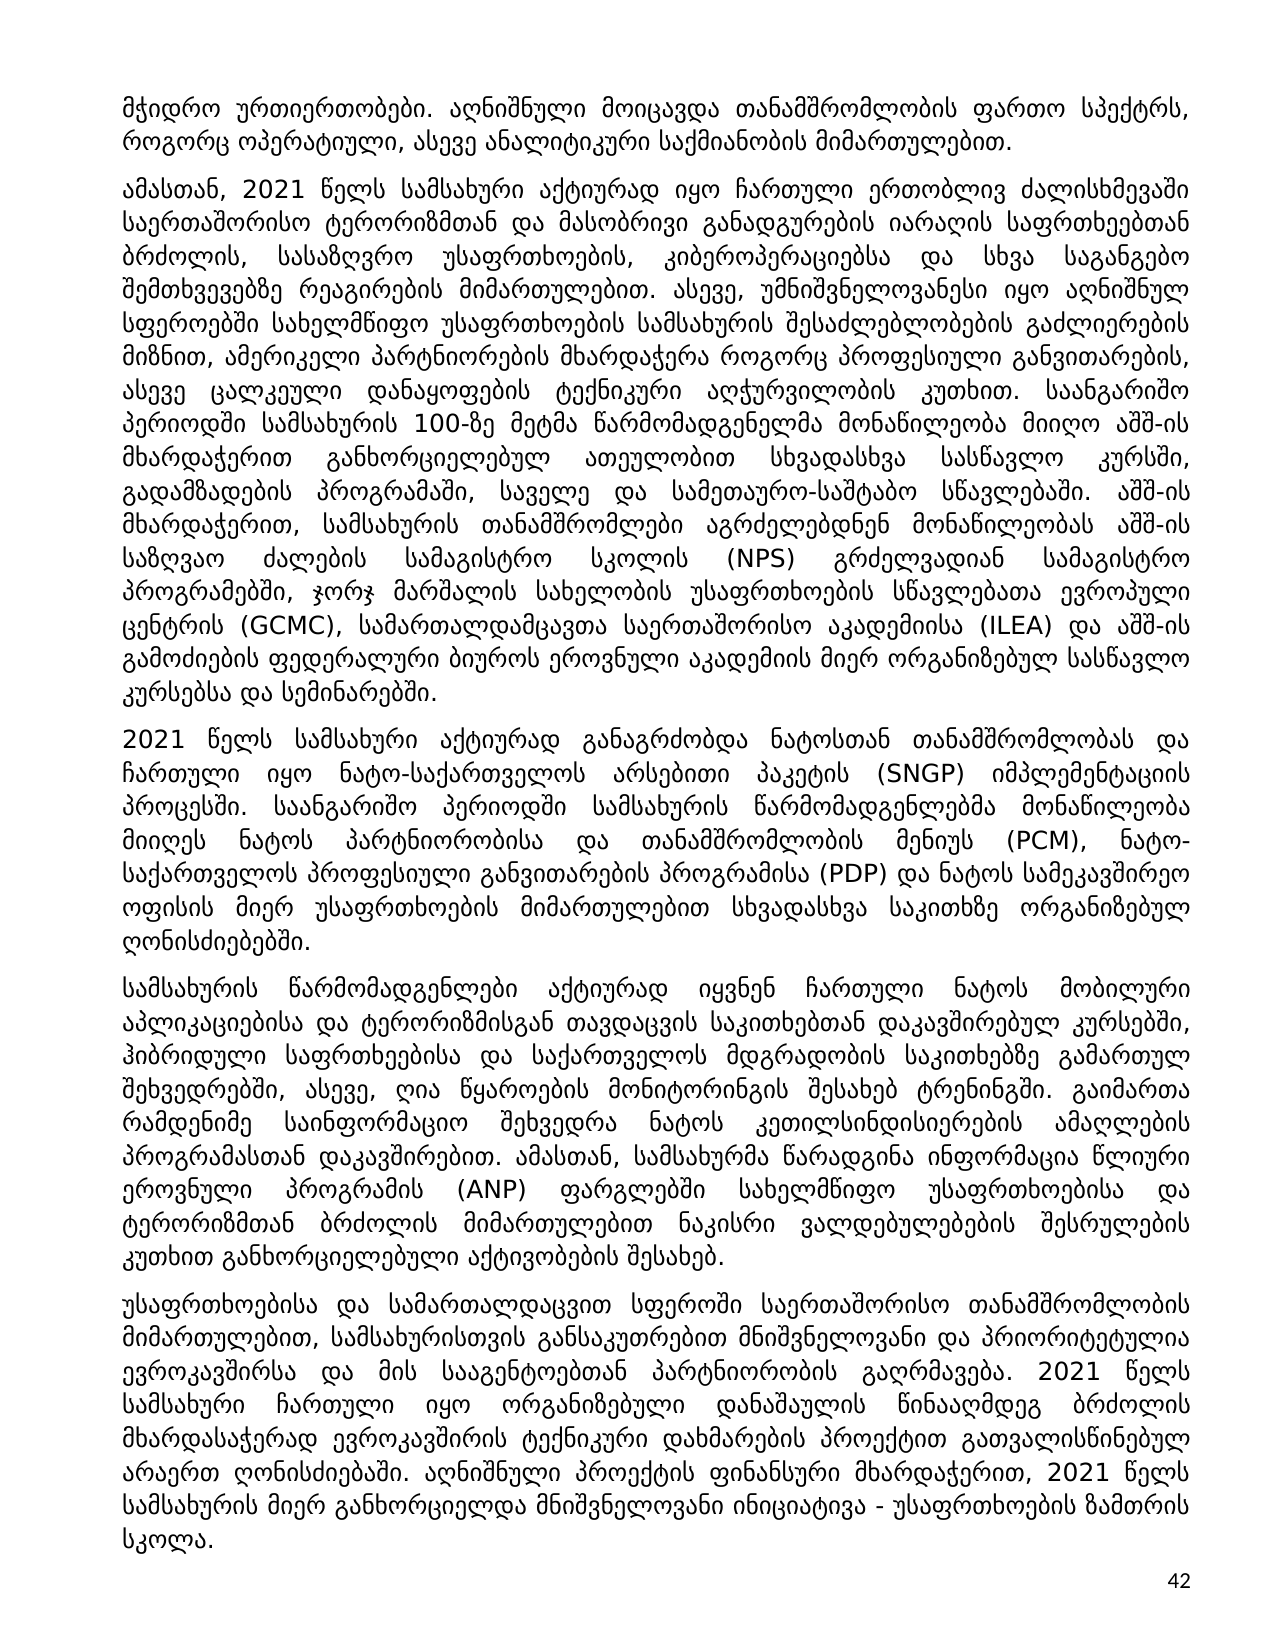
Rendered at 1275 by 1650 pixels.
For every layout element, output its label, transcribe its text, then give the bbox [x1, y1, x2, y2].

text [122, 94, 1191, 156]
text ამასთან, 2021 წელს სამსახური აქტიურად იყო ჩართული ერთობლივ ძალისხმევაში საერთაშორისო ტერორიზმთან და მასობრივი განადგურების იარაღის საფრთხეებთან ბრძოლის, სასაზღვრო უსაფრთხოების, კიბეროპერაციებსა და სხვა საგანგებო შემთხვევებზე რეაგირების მიმართულებით. ასევე, უმნიშვნელოვანესი იყო აღნიშნულ სფეროებში სახელმწიფო უსაფრთხოების სამსახურის შესაძლებლობების გაძლიერების მიზნით, ამერიკელი პარტნიორების მხარდაჭერა როგორც პროფესიული განვითარების, ასევე ცალკეული დანაყოფების ტექნიკური აღჭურვილობის კუთხით. საანგარიშო პერიოდში სამსახურის 100-ზე მეტმა წარმომადგენელმა მონაწილეობა მიიღო აშშ-ის მხარდაჭერით განხორციელებულ ათეულობით სხვადასხვა სასწავლო კურსში, გადამზადების პროგრამაში, საველე და სამეთაურო-საშტაბო სწავლებაში. აშშ-ის მხარდაჭერით, სამსახურის თანამშრომლები აგრძელებდნენ მონაწილეობას აშშ-ის საზღვაო ძალების სამაგისტრო სკოლის (NPS) გრძელვადიან სამაგისტრო პროგრამებში, ჯორჯ მარშალის სახელობის უსაფრთხოების სწავლებათა ევროპული ცენტრის (GCMC), სამართალდამცავთა საერთაშორისო აკადემიისა (ILEA) და აშშ-ის გამოძიების ფედერალური ბიუროს ეროვნული აკადემიის მიერ ორგანიზებულ სასწავლო კურსებსა და სემინარებში. [122, 175, 1191, 707]
text 2021 წელს სამსახური აქტიურად განაგრძობდა ნატოსთან თანამშრომლობას და ჩართული იყო ნატო-საქართველოს არსებითი პაკეტის (SNGP) იმპლემენტაციის პროცესში. საანგარიშო პერიოდში სამსახურის წარმომადგენლებმა მონაწილეობა მიიღეს ნატოს პარტნიორობისა და თანამშრომლობის მენიუს (PCM), ნატო-საქართველოს პროფესიული განვითარების პროგრამისა (PDP) და ნატოს სამეკავშირეო ოფისის მიერ უსაფრთხოების მიმართულებით სხვადასხვა საკითხზე ორგანიზებულ ღონისძიებებში. [122, 725, 1191, 956]
text სამსახურის წარმომადგენლები აქტიურად იყვნენ ჩართული ნატოს მობილური აპლიკაციებისა და ტერორიზმისგან თავდაცვის საკითხებთან დაკავშირებულ კურსებში, ჰიბრიდული საფრთხეებისა და საქართველოს მდგრადობის საკითხებზე გამართულ შეხვედრებში, ასევე, ღია წყაროების მონიტორინგის შესახებ ტრენინგში. გაიმართა რამდენიმე საინფორმაციო შეხვედრა ნატოს კეთილსინდისიერების ამაღლების პროგრამასთან დაკავშირებით. ამასთან, სამსახურმა წარადგინა ინფორმაცია წლიური ეროვნული პროგრამის (ANP) ფარგლებში სახელმწიფო უსაფრთხოებისა და ტერორიზმთან ბრძოლის მიმართულებით ნაკისრი ვალდებულებების შესრულების კუთხით განხორციელებული აქტივობების შესახებ. [122, 974, 1191, 1272]
text უსაფრთხოებისა და სამართალდაცვით სფეროში საერთაშორისო თანამშრომლობის მიმართულებით, სამსახურისთვის განსაკუთრებით მნიშვნელოვანი და პრიორიტეტულია ევროკავშირსა და მის სააგენტოებთან პარტნიორობის გაღრმავება. 2021 წელს სამსახური ჩართული იყო ორგანიზებული დანაშაულის წინააღმდეგ ბრძოლის მხარდასაჭერად ევროკავშირის ტექნიკური დახმარების პროექტით გათვალისწინებულ არაერთ ღონისძიებაში. აღნიშნული პროექტის ფინანსური მხარდაჭერით, 2021 წელს სამსახურის მიერ განხორციელდა მნიშვნელოვანი ინიციატივა - უსაფრთხოების ზამთრის სკოლა. [122, 1290, 1191, 1554]
